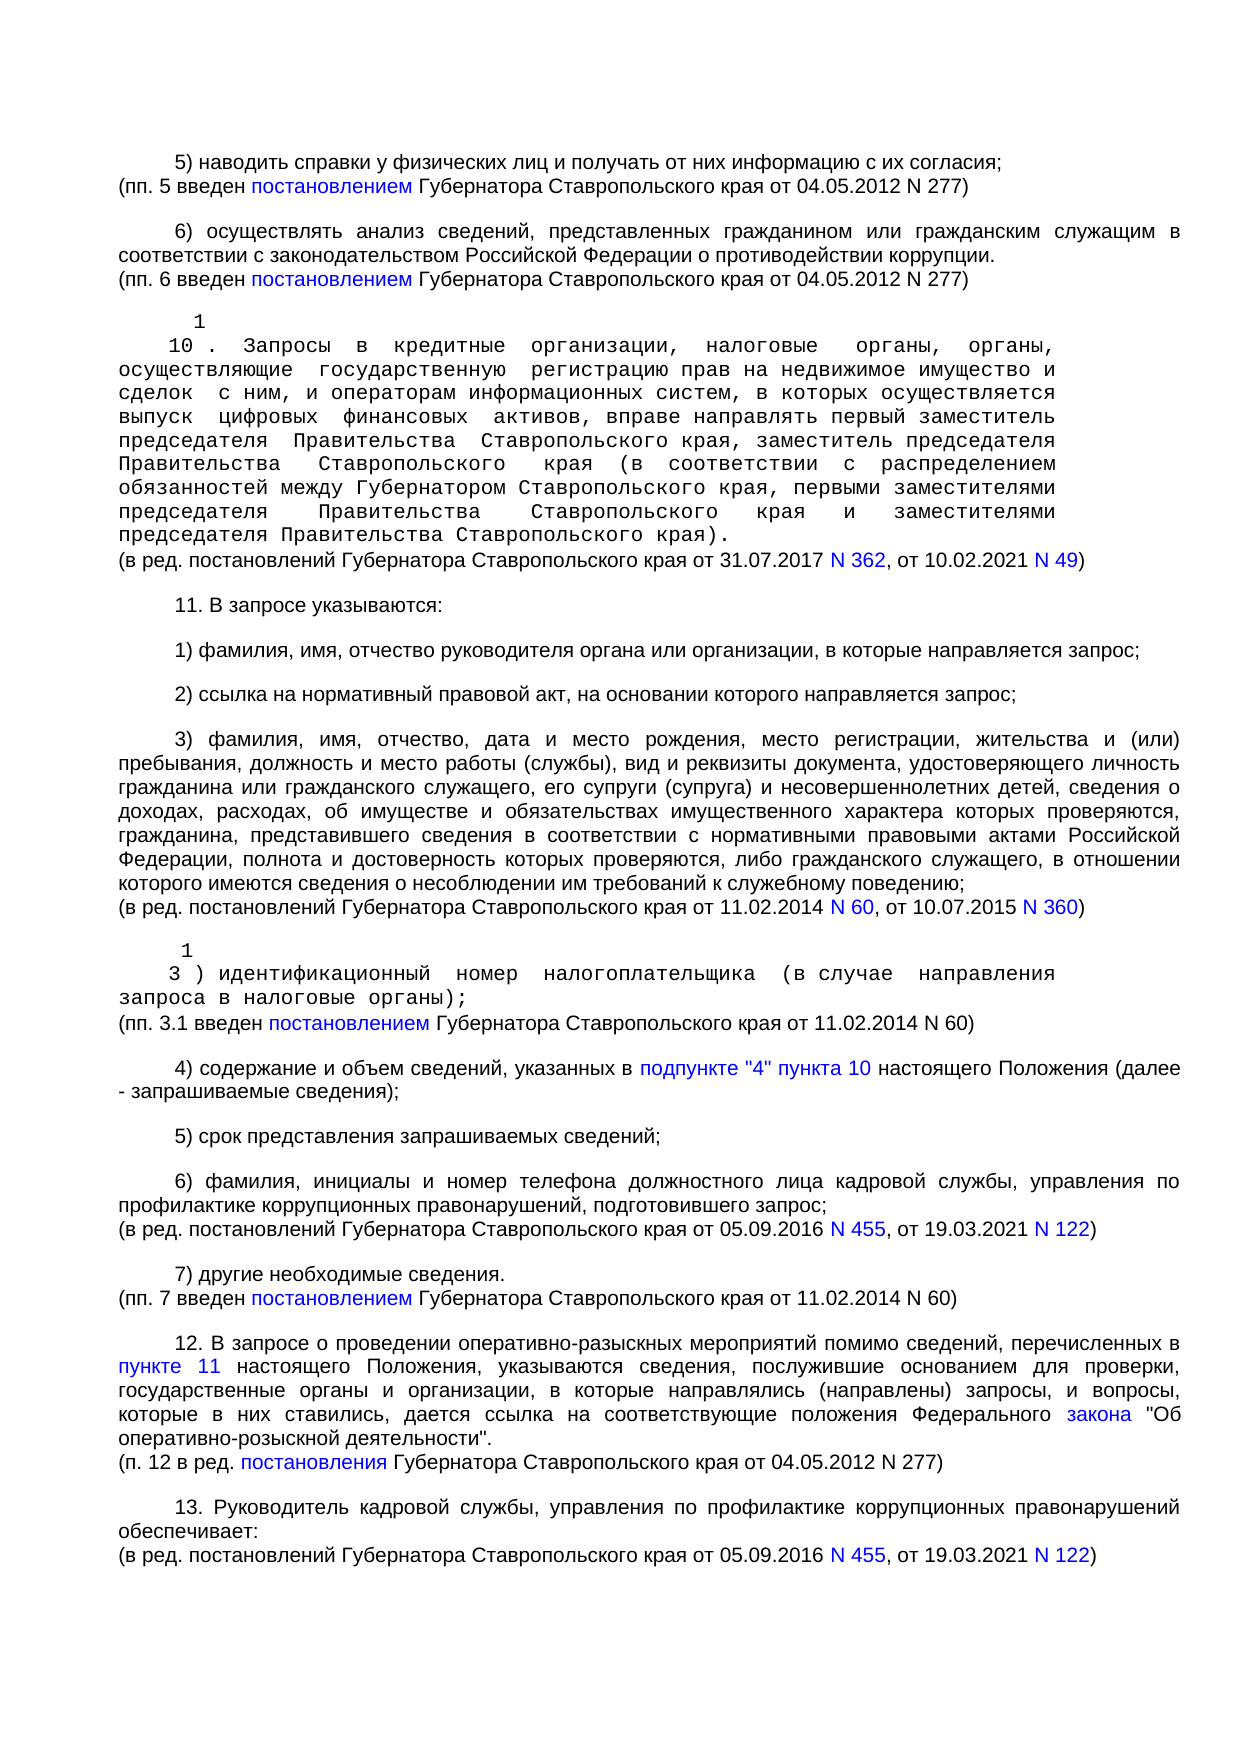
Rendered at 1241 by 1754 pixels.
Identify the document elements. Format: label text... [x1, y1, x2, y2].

text председателя Правительства Ставропольского края и заместителями [118, 501, 1181, 524]
text 4) содержание и объем сведений, указанных в подпункте "4" пункта 10 настоящего Положения (далее - запрашиваемые сведения); [118, 1055, 1181, 1103]
text 3) фамилия, имя, отчество, дата и место рождения, место регистрации, жительства и (или) пребывания, должность и место работы (службы), вид и реквизиты документа, удостоверяющего личность гражданина или гражданского служащего, его супруги (супруга) и несовершеннолетних детей, сведения о доходах, расходах, об имуществе и обязательствах имущественного характера которых проверяются, гражданина, представившего сведения в соответствии с нормативными правовыми актами Российской Федерации, полнота и достоверность которых проверяются, либо гражданского служащего, в отношении которого имеются сведения о несоблюдении им требований к служебному поведению; [118, 727, 1181, 895]
text 1 [118, 311, 1181, 335]
text 3 ) идентификационный номер налогоплательщика (в случае направления [118, 963, 1181, 987]
text 12. В запросе о проведении оперативно-разыскных мероприятий помимо сведений, перечисленных в пункте 11 настоящего Положения, указываются сведения, послужившие основанием для проверки, государственные органы и организации, в которые направлялись (направлены) запросы, и вопросы, которые в них ставились, дается ссылка на соответствующие положения Федерального закона "Об оперативно-розыскной деятельности". [118, 1330, 1181, 1450]
text председателя Правительства Ставропольского края, заместитель председателя [118, 430, 1181, 453]
text 6) фамилия, инициалы и номер телефона должностного лица кадровой службы, управления по профилактике коррупционных правонарушений, подготовившего запрос; [118, 1169, 1181, 1217]
text (пп. 3.1 введен постановлением Губернатора Ставропольского края от 11.02.2014 N 60) [118, 1011, 1181, 1034]
text Правительства Ставропольского края (в соответствии с распределением [118, 453, 1181, 477]
text 1) фамилия, имя, отчество руководителя органа или организации, в которые направляется запрос; [118, 637, 1181, 661]
text 10 . Запросы в кредитные организации, налоговые органы, органы, [118, 335, 1181, 359]
text осуществляющие государственную регистрацию прав на недвижимое имущество и [118, 359, 1181, 382]
text сделок с ним, и операторам информационных систем, в которых осуществляется [118, 382, 1181, 406]
text 5) наводить справки у физических лиц и получать от них информацию с их согласия; [118, 150, 1181, 174]
text (в ред. постановлений Губернатора Ставропольского края от 05.09.2016 N 455, от 19.03.2021 N 122) [118, 1217, 1181, 1241]
text 7) другие необходимые сведения. [118, 1262, 1181, 1286]
text (в ред. постановлений Губернатора Ставропольского края от 31.07.2017 N 362, от 10.02.2021 N 49) [118, 548, 1181, 572]
text 6) осуществлять анализ сведений, представленных гражданином или гражданским служащим в соответствии с законодательством Российской Федерации о противодействии коррупции. [118, 219, 1181, 267]
text (п. 12 в ред. постановления Губернатора Ставропольского края от 04.05.2012 N 277) [118, 1450, 1181, 1474]
text (пп. 6 введен постановлением Губернатора Ставропольского края от 04.05.2012 N 277) [118, 267, 1181, 291]
text 5) срок представления запрашиваемых сведений; [118, 1124, 1181, 1148]
text запроса в налоговые органы); [118, 987, 1181, 1011]
text (пп. 7 введен постановлением Губернатора Ставропольского края от 11.02.2014 N 60) [118, 1286, 1181, 1309]
text 1 [118, 939, 1181, 963]
text (в ред. постановлений Губернатора Ставропольского края от 11.02.2014 N 60, от 10.07.2015 N 360) [118, 895, 1181, 919]
text 13. Руководитель кадровой службы, управления по профилактике коррупционных правонарушений обеспечивает: [118, 1495, 1181, 1543]
text 11. В запросе указываются: [118, 593, 1181, 617]
text (пп. 5 введен постановлением Губернатора Ставропольского края от 04.05.2012 N 277) [118, 174, 1181, 198]
text обязанностей между Губернатором Ставропольского края, первыми заместителями [118, 477, 1181, 501]
text выпуск цифровых финансовых активов, вправе направлять первый заместитель [118, 406, 1181, 430]
text 2) ссылка на нормативный правовой акт, на основании которого направляется запрос; [118, 682, 1181, 706]
text председателя Правительства Ставропольского края). [118, 524, 1181, 548]
text (в ред. постановлений Губернатора Ставропольского края от 05.09.2016 N 455, от 19.03.2021 N 122) [118, 1543, 1181, 1567]
